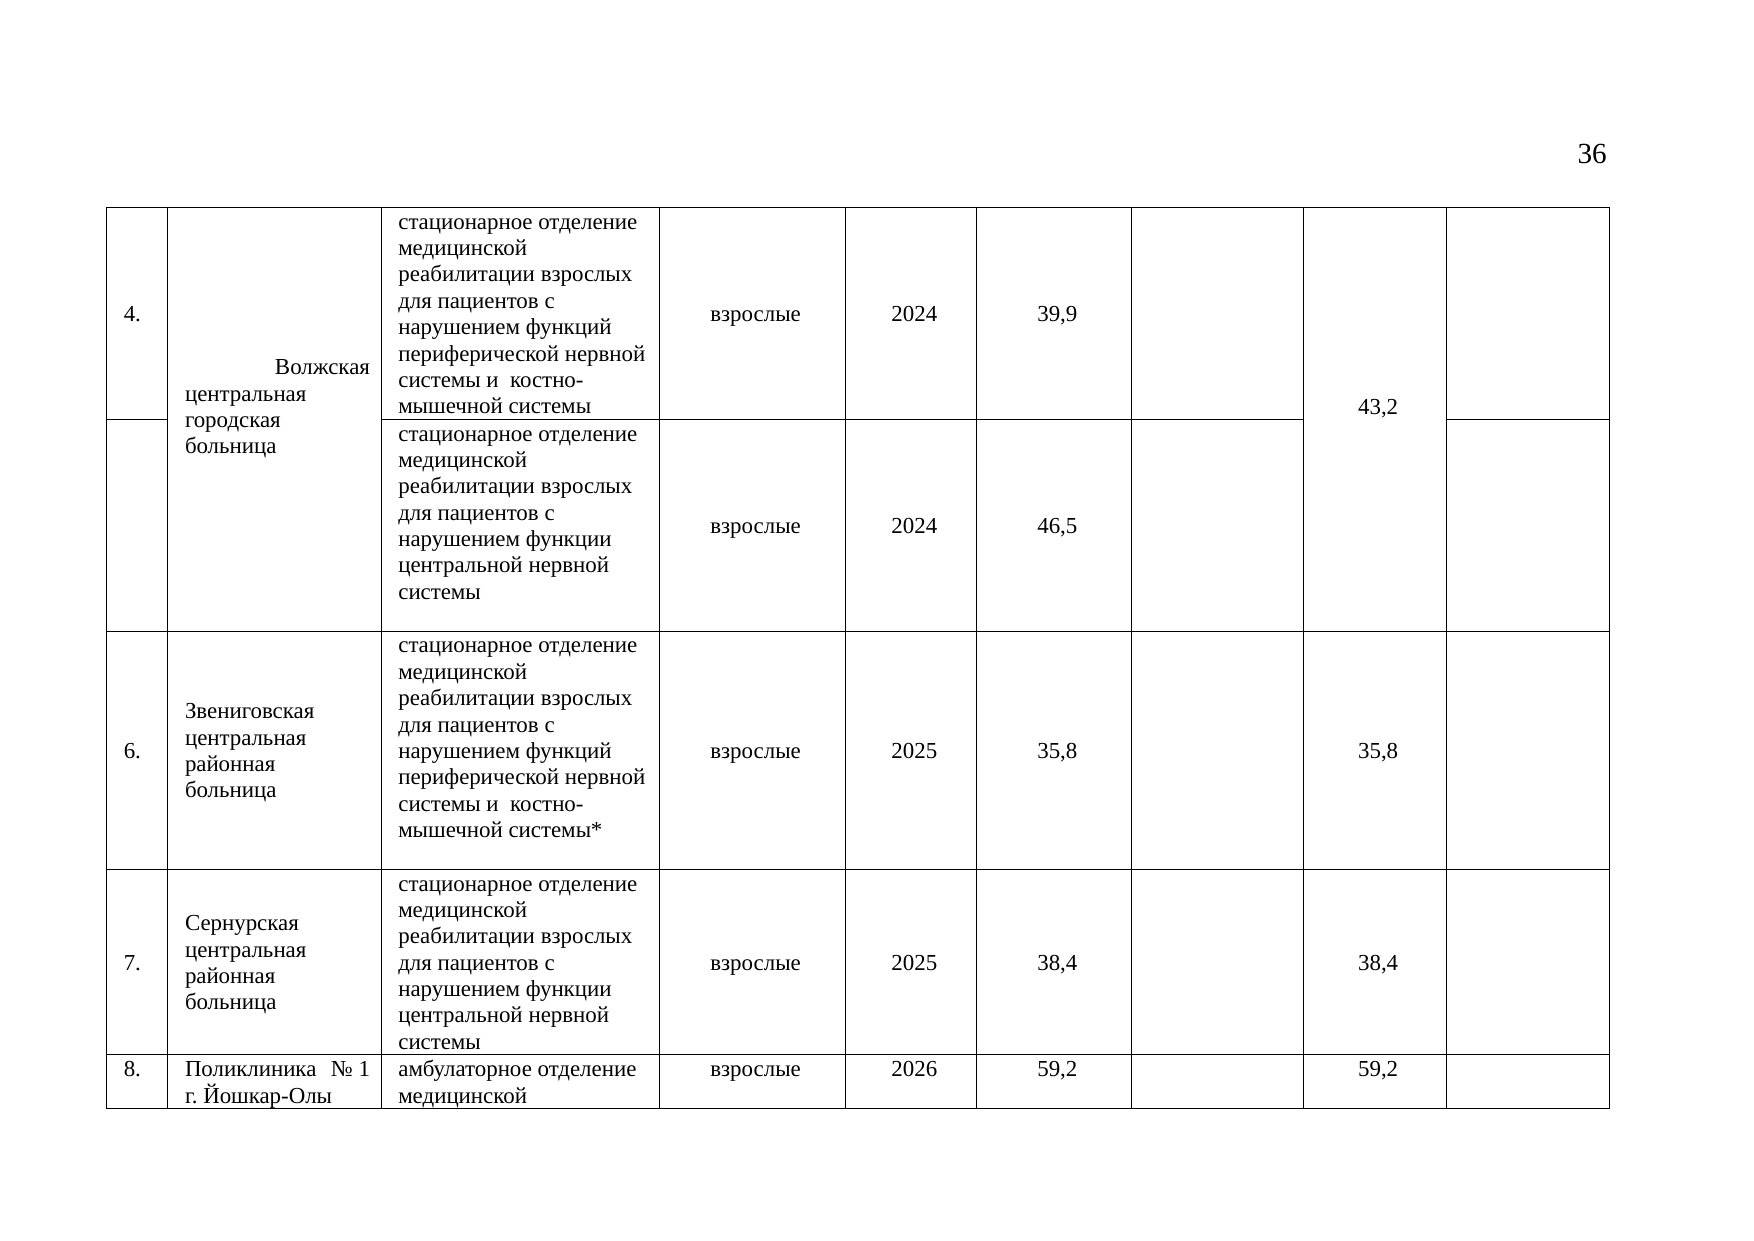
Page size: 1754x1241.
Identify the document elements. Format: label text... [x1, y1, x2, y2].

table_cell стационарное отделение медицинской реабилитации взрослых для пациентов с нарушением функций периферической нервной системы и костно-мышечной системы* [382, 632, 659, 869]
table_cell [1132, 1055, 1303, 1108]
table_cell 39,9 [977, 208, 1131, 419]
table_cell 59,2 [1304, 1055, 1446, 1108]
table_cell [168, 1055, 381, 1108]
table_cell взрослые [660, 1055, 845, 1108]
table_cell взрослые [660, 632, 845, 869]
table_cell 43,2 [1304, 208, 1446, 631]
table_cell [1447, 870, 1609, 1054]
table_cell стационарное отделение медицинской реабилитации взрослых для пациентов с нарушением функции центральной нервной системы [382, 420, 659, 631]
table_cell [107, 420, 167, 631]
table_cell 2025 [846, 870, 976, 1054]
table_cell взрослые [660, 420, 845, 631]
table_cell 38,4 [1304, 870, 1446, 1054]
table_cell [1132, 208, 1303, 419]
table_cell 2024 [846, 420, 976, 631]
table_cell 35,8 [977, 632, 1131, 869]
table_cell 2026 [846, 1055, 976, 1108]
table_cell [1447, 420, 1609, 631]
table_cell стационарное отделение медицинской реабилитации взрослых для пациентов с нарушением функций периферической нервной системы и костно-мышечной системы [382, 208, 659, 419]
table_cell 38,4 [977, 870, 1131, 1054]
table_cell 35,8 [1304, 632, 1446, 869]
table_cell Звениговская центральная районная больница [168, 632, 381, 869]
table_cell взрослые [660, 208, 845, 419]
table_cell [382, 1055, 659, 1108]
table_cell 4. [107, 208, 167, 419]
table_cell 59,2 [977, 1055, 1131, 1108]
table_cell [1447, 208, 1609, 419]
table_cell [1447, 632, 1609, 869]
table_cell 46,5 [977, 420, 1131, 631]
table_cell 7. [107, 870, 167, 1054]
table_cell 2025 [846, 632, 976, 869]
table_cell 6. [107, 632, 167, 869]
table_cell 2024 [846, 208, 976, 419]
table_cell [1447, 1055, 1609, 1108]
table_cell [1132, 420, 1303, 631]
table_cell взрослые [660, 870, 845, 1054]
table_cell Волжская центральная городская больница [168, 208, 381, 631]
table_cell [1132, 870, 1303, 1054]
table_cell 8. [107, 1055, 167, 1108]
table_cell Сернурская центральная районная больница [168, 870, 381, 1054]
table_cell стационарное отделение медицинской реабилитации взрослых для пациентов с нарушением функции центральной нервной системы [382, 870, 659, 1054]
table_cell [1132, 632, 1303, 869]
